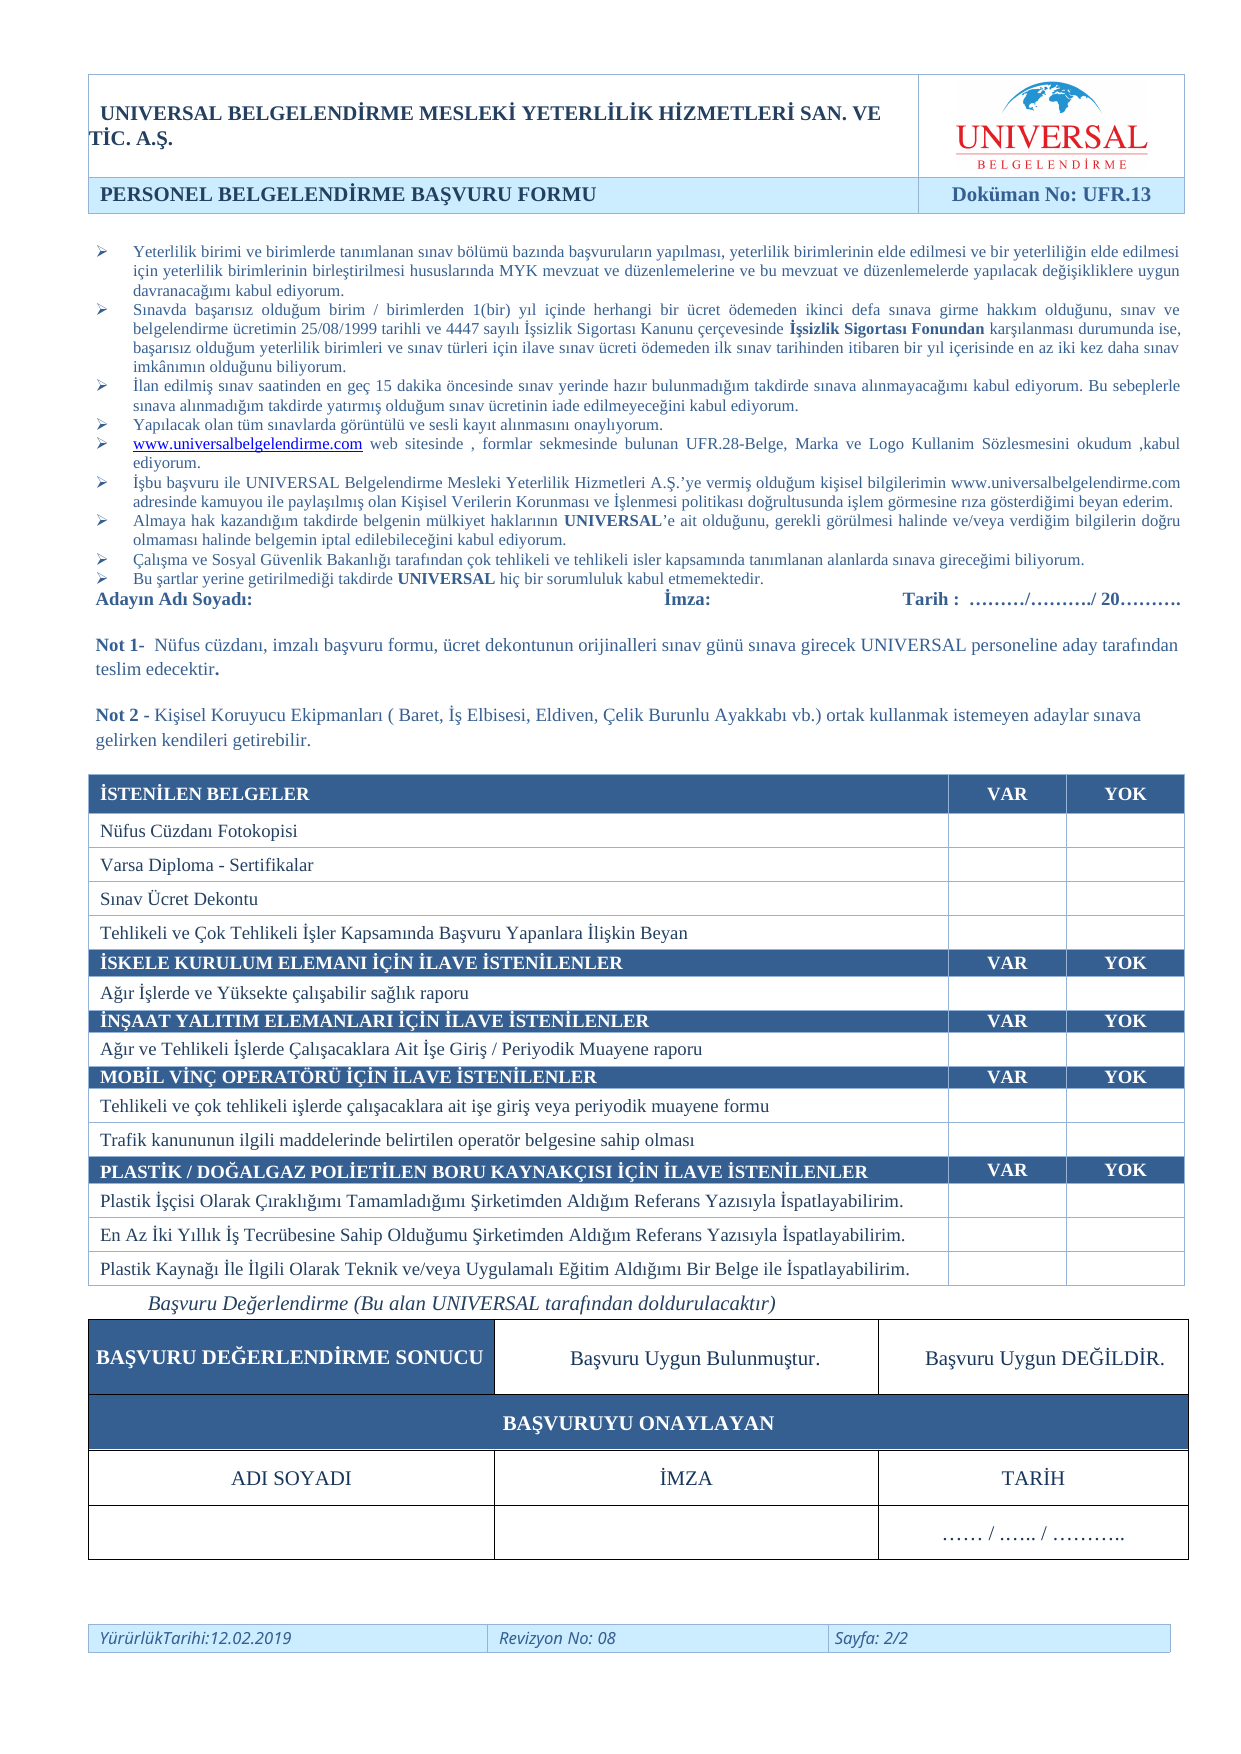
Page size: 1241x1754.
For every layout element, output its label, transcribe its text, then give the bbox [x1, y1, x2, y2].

table_cell [949, 1089, 1066, 1122]
table_cell İSKELE KURULUM ELEMANI İÇİN İLAVE İSTENİLENLER [89, 950, 948, 976]
table_header  Başvuru Uygun DEĞİLDİR. [879, 1320, 1188, 1394]
table_cell VAR [949, 1157, 1066, 1183]
table_header BAŞVURU DEĞERLENDİRME SONUCU [89, 1320, 494, 1394]
table_cell [1067, 1123, 1184, 1156]
list Çalışma ve Sosyal Güvenlik Bakanlığı tarafından çok tehlikeli ve tehlikeli isler kapsamında tanımlanan alanlarda sınava gireceğimi biliyorum. [95, 549, 1181, 568]
table_header VAR [949, 775, 1066, 813]
table_cell [495, 1506, 878, 1558]
table_cell İMZA [495, 1451, 878, 1505]
table_cell [1067, 1184, 1184, 1217]
table_cell TARİH [879, 1451, 1188, 1505]
table_header YOK [1067, 775, 1184, 813]
table_cell [949, 848, 1066, 881]
table_cell [1067, 848, 1184, 881]
table_cell [949, 882, 1066, 915]
list İlan edilmiş sınav saatinden en geç 15 dakika öncesinde sınav yerinde hazır bulunmadığım takdirde sınava alınmayacağımı kabul ediyorum. Bu sebeplerle sınava alınmadığım takdirde yatırmış olduğum sınav ücretinin iade edilmeyeceğini kabul ediyorum. [95, 376, 1181, 415]
table_cell ADI SOYADI [89, 1451, 494, 1505]
table_cell [1067, 977, 1184, 1010]
text Not 1- Nüfus cüzdanı, imzalı başvuru formu, ücret dekontunun orijinalleri sınav günü sınava girecek UNIVERSAL personeline aday tarafından teslim edecektir. [95, 633, 1181, 680]
table_cell YOK [1067, 1011, 1184, 1032]
table_cell Trafik kanununun ilgili maddelerinde belirtilen operatör belgesine sahip olması [89, 1123, 948, 1156]
text Başvuru Değerlendirme (Bu alan UNIVERSAL tarafından doldurulacaktır) [88, 1291, 1181, 1315]
list www.universalbelgelendirme.com web sitesinde , formlar sekmesinde bulunan UFR.28-Belge, Marka ve Logo Kullanim Sözlesmesini okudum ,kabul ediyorum. [95, 434, 1181, 472]
table_cell Ağır İşlerde ve Yüksekte çalışabilir sağlık raporu [89, 977, 948, 1010]
picture [954, 81, 1149, 170]
table_cell BAŞVURUYU ONAYLAYAN [89, 1395, 1188, 1449]
table_cell [949, 916, 1066, 949]
list İşbu başvuru ile UNIVERSAL Belgelendirme Mesleki Yeterlilik Hizmetleri A.Ş.’ye vermiş olduğum kişisel bilgilerimin www.universalbelgelendirme.com adresinde kamuyou ile paylaşılmış olan Kişisel Verilerin Korunması ve İşlenmesi politikası doğrultusunda işlem görmesine rıza gösterdiğimi beyan ederim. [95, 472, 1181, 511]
table_cell [1067, 916, 1184, 949]
table_cell Nüfus Cüzdanı Fotokopisi [89, 814, 948, 847]
table_cell …… / .….. / ……….. [879, 1506, 1188, 1558]
table_cell Sınav Ücret Dekontu [89, 882, 948, 915]
list Sınavda başarısız olduğum birim / birimlerden 1(bir) yıl içinde herhangi bir ücret ödemeden ikinci defa sınava girme hakkım olduğunu, sınav ve belgelendirme ücretimin 25/08/1999 tarihli ve 4447 sayılı İşsizlik Sigortası Kanunu çerçevesinde İşsizlik Sigortası Fonundan karşılanması durumunda ise, başarısız olduğum yeterlilik birimleri ve sınav türleri için ilave sınav ücreti ödemeden ilk sınav tarihinden itibaren bir yıl içerisinde en az iki kez daha sınav imkânımın olduğunu biliyorum. [95, 299, 1181, 376]
table_cell [1067, 1089, 1184, 1122]
table_cell VAR [949, 1011, 1066, 1032]
table_cell YOK [1067, 950, 1184, 976]
table_cell Varsa Diploma - Sertifikalar [89, 848, 948, 881]
table_cell VAR [949, 950, 1066, 976]
table_cell [89, 1506, 494, 1558]
table_cell [949, 1184, 1066, 1217]
table_cell [949, 1218, 1066, 1251]
table_cell [949, 1252, 1066, 1285]
table_cell [1067, 1033, 1184, 1066]
table_cell En Az İki Yıllık İş Tecrübesine Sahip Olduğumu Şirketimden Aldığım Referans Yazısıyla İspatlayabilirim. [89, 1218, 948, 1251]
table_header İSTENİLEN BELGELER [89, 775, 948, 813]
list Yapılacak olan tüm sınavlarda görüntülü ve sesli kayıt alınmasını onaylıyorum. [95, 415, 1181, 434]
table_cell YOK [1067, 1157, 1184, 1183]
table_cell [949, 814, 1066, 847]
text Adayın Adı Soyadı: İmza: Tarih : ………/………./ 20………. [95, 588, 1181, 609]
table_cell [949, 1123, 1066, 1156]
table_cell PLASTİK / DOĞALGAZ POLİETİLEN BORU KAYNAKÇISI İÇİN İLAVE İSTENİLENLERA [89, 1157, 948, 1183]
table_cell [1067, 1252, 1184, 1285]
list Bu şartlar yerine getirilmediği takdirde UNIVERSAL hiç bir sorumluluk kabul etmemektedir. [95, 568, 1181, 588]
table_header Başvuru Uygun Bulunmuştur. [495, 1320, 878, 1394]
table_cell Plastik İşçisi Olarak Çıraklığımı Tamamladığımı Şirketimden Aldığım Referans Yazısıyla İspatlayabilirim. [89, 1184, 948, 1217]
table_cell İNŞAAT YALITIM ELEMANLARI İÇİN İLAVE İSTENİLENLER [89, 1011, 948, 1032]
text Not 2 - Kişisel Koruyucu Ekipmanları ( Baret, İş Elbisesi, Eldiven, Çelik Burunlu Ayakkabı vb.) ortak kullanmak istemeyen adaylar sınava gelirken kendileri getirebilir. [95, 704, 1181, 750]
list Almaya hak kazandığım takdirde belgenin mülkiyet haklarının UNIVERSAL’e ait olduğunu, gerekli görülmesi halinde ve/veya verdiğim bilgilerin doğru olmaması halinde belgemin iptal edilebileceğini kabul ediyorum. [95, 511, 1181, 549]
table_cell Tehlikeli ve Çok Tehlikeli İşler Kapsamında Başvuru Yapanlara İlişkin Beyan [89, 916, 948, 949]
table_cell Ağır ve Tehlikeli İşlerde Çalışacaklara Ait İşe Giriş / Periyodik Muayene raporu [89, 1033, 948, 1066]
table_cell [949, 1033, 1066, 1066]
table_cell Tehlikeli ve çok tehlikeli işlerde çalışacaklara ait işe giriş veya periyodik muayene formu [89, 1089, 948, 1122]
table_cell MOBİL VİNÇ OPERATÖRÜ İÇİN İLAVE İSTENİLENLER [89, 1067, 948, 1088]
table_cell VAR [949, 1067, 1066, 1088]
table_cell [1067, 814, 1184, 847]
list Yeterlilik birimi ve birimlerde tanımlanan sınav bölümü bazında başvuruların yapılması, yeterlilik birimlerinin elde edilmesi ve bir yeterliliğin elde edilmesi için yeterlilik birimlerinin birleştirilmesi hususlarında MYK mevzuat ve düzenlemelerine ve bu mevzuat ve düzenlemelerde yapılacak değişikliklere uygun davranacağımı kabul ediyorum. [95, 242, 1181, 299]
table_cell Plastik Kaynağı İle İlgili Olarak Teknik ve/veya Uygulamalı Eğitim Aldığımı Bir Belge ile İspatlayabilirim. [89, 1252, 948, 1285]
table_cell [1067, 882, 1184, 915]
table_cell [1067, 1218, 1184, 1251]
table_cell [949, 977, 1066, 1010]
table_cell YOK [1067, 1067, 1184, 1088]
